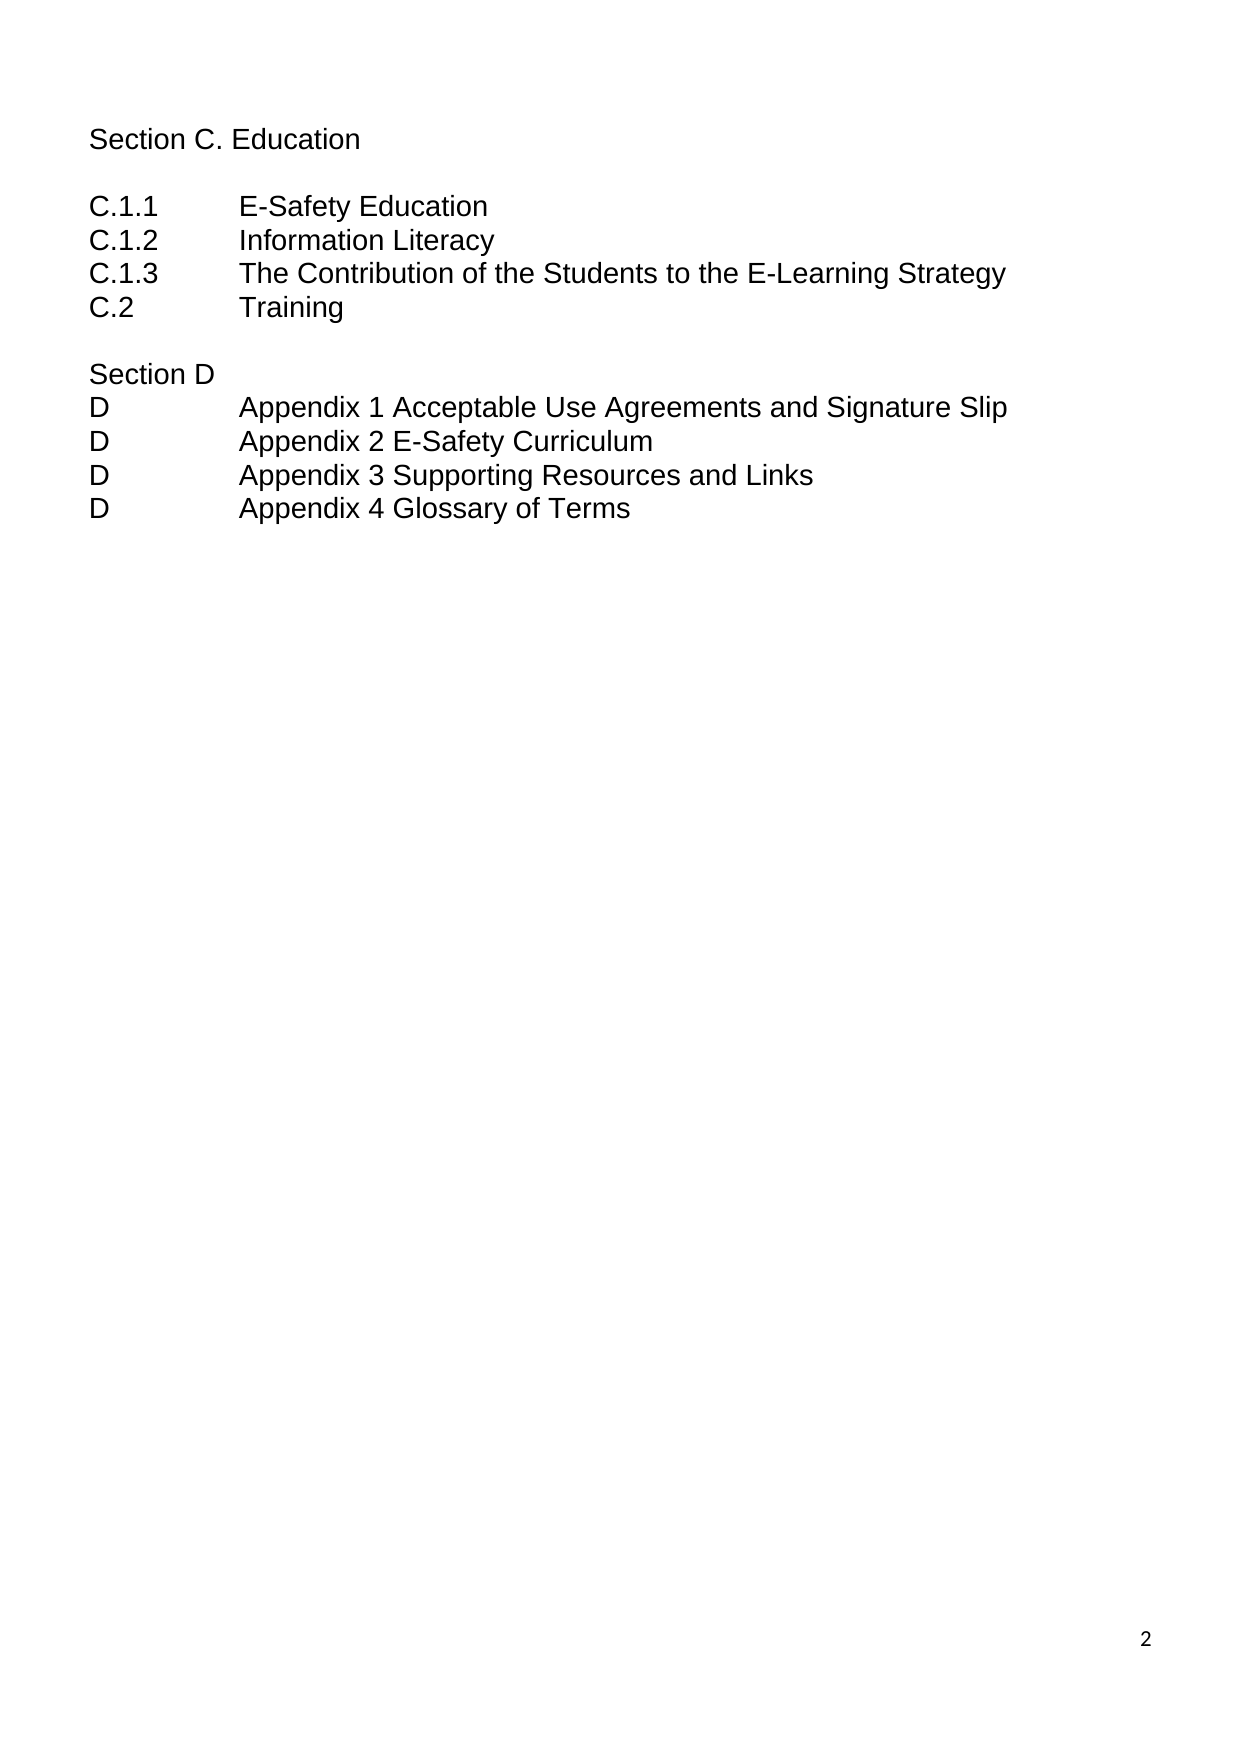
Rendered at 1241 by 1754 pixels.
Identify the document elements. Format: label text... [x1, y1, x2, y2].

text C.2 Training [89, 290, 1152, 323]
text Section D [89, 357, 1152, 391]
text D Appendix 1 Acceptable Use Agreements and Signature Slip [89, 391, 1152, 424]
text D Appendix 2 E-Safety Curriculum [89, 424, 1152, 458]
text Section C. Education [89, 122, 1152, 156]
text C.1.2 Information Literacy [89, 223, 1152, 256]
text D Appendix 3 Supporting Resources and Links [89, 458, 1152, 491]
text D Appendix 4 Glossary of Terms [89, 491, 1152, 525]
text C.1.1 E-Safety Education [89, 189, 1152, 223]
text C.1.3 The Contribution of the Students to the E-Learning Strategy [89, 256, 1152, 290]
